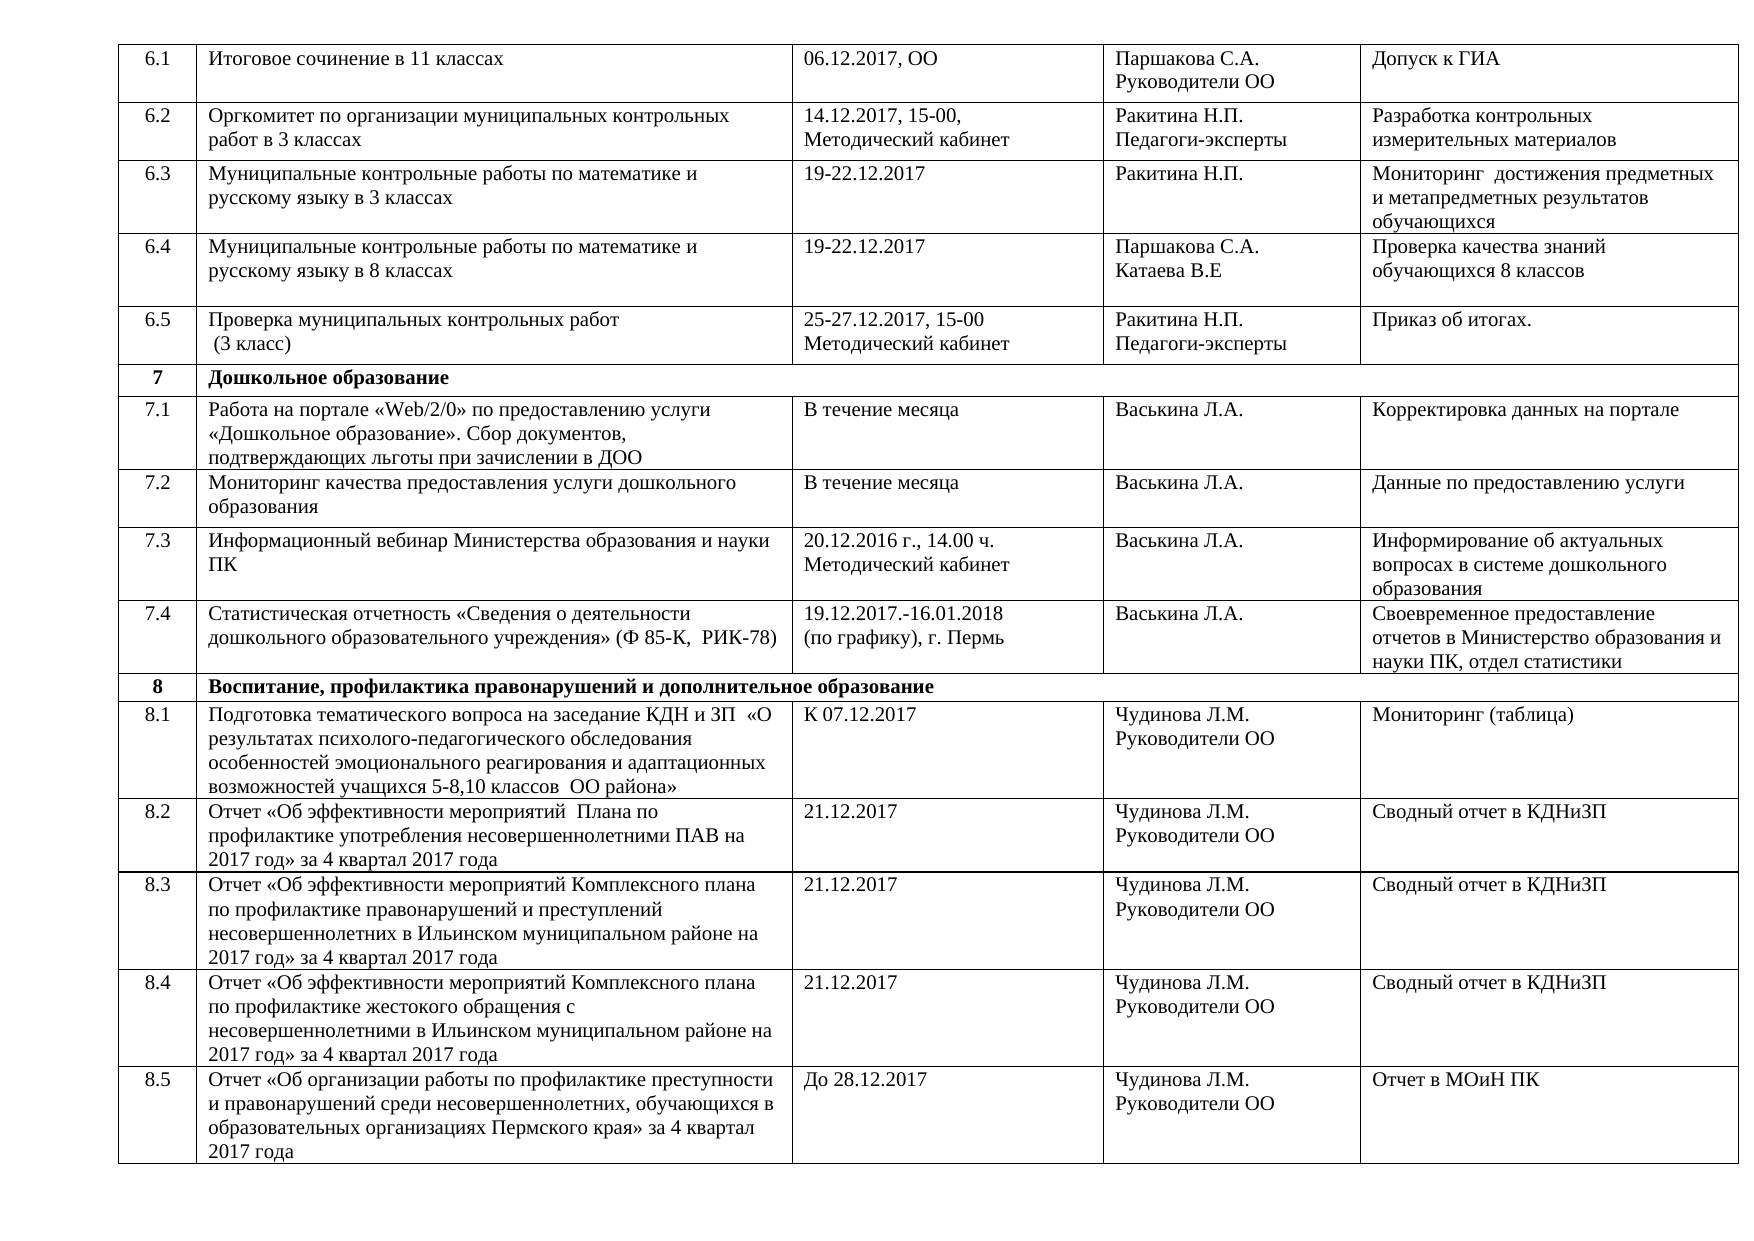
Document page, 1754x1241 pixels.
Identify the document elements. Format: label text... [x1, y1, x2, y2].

table_cell 7 [119, 365, 196, 396]
table_cell 21.12.2017 [793, 873, 1103, 969]
table_cell 8.2 [119, 799, 196, 871]
table_cell Васькина Л.А. [1104, 601, 1360, 673]
table_cell 14.12.2017, 15-00, Методический кабинет [793, 103, 1103, 160]
table_cell До 28.12.2017 [793, 1067, 1103, 1163]
table_cell Корректировка данных на портале [1361, 397, 1738, 469]
table_cell Паршакова С.А. Катаева В.Е [1104, 234, 1360, 306]
table_cell Мониторинг (таблица) [1361, 702, 1738, 798]
table_cell В течение месяца [793, 470, 1103, 527]
table_cell 7.2 [119, 470, 196, 527]
table_cell 8.4 [119, 970, 196, 1066]
table_cell Итоговое сочинение в 11 классах [197, 45, 792, 102]
table_cell Дошкольное образование [197, 365, 1738, 396]
table_cell Мониторинг достижения предметных и метапредметных результатов обучающихся [1361, 161, 1738, 233]
table_cell Отчет «Об эффективности мероприятий Комплексного плана по профилактике жестокого обращения с несовершеннолетними в Ильинском муниципальном районе на 2017 год» за 4 квартал 2017 года [197, 970, 792, 1066]
table_cell Разработка контрольных измерительных материалов [1361, 103, 1738, 160]
table_cell 6.5 [119, 307, 196, 364]
table_cell Ракитина Н.П. Педагоги-эксперты [1104, 103, 1360, 160]
table_cell 8.5 [119, 1067, 196, 1163]
table_cell 06.12.2017, ОО [793, 45, 1103, 102]
table_cell 19-22.12.2017 [793, 161, 1103, 233]
table_cell 8.3 [119, 873, 196, 969]
table_cell 19-22.12.2017 [793, 234, 1103, 306]
table_cell Мониторинг качества предоставления услуги дошкольного образования [197, 470, 792, 527]
table_cell Подготовка тематического вопроса на заседание КДН и ЗП «О результатах психолого-педагогического обследования особенностей эмоционального реагирования и адаптационных возможностей учащихся 5-8,10 классов ОО района» [197, 702, 792, 798]
table_cell Васькина Л.А. [1104, 470, 1360, 527]
table_cell Сводный отчет в КДНиЗП [1361, 873, 1738, 969]
table_cell Отчет «Об эффективности мероприятий Комплексного плана по профилактике правонарушений и преступлений несовершеннолетних в Ильинском муниципальном районе на 2017 год» за 4 квартал 2017 года [197, 873, 792, 969]
table_cell 8 [119, 674, 196, 701]
table_cell 6.2 [119, 103, 196, 160]
table_cell 21.12.2017 [793, 799, 1103, 871]
table_cell Ракитина Н.П. Педагоги-эксперты [1104, 307, 1360, 364]
table_cell Информационный вебинар Министерства образования и науки ПК [197, 528, 792, 600]
table_cell Чудинова Л.М. Руководители ОО [1104, 1067, 1360, 1163]
table_cell Чудинова Л.М. Руководители ОО [1104, 702, 1360, 798]
table_cell Чудинова Л.М. Руководители ОО [1104, 873, 1360, 969]
table_cell Васькина Л.А. [1104, 528, 1360, 600]
table_cell Статистическая отчетность «Сведения о деятельности дошкольного образовательного учреждения» (Ф 85-К, РИК-78) [197, 601, 792, 673]
table_cell Васькина Л.А. [1104, 397, 1360, 469]
table_cell Паршакова С.А. Руководители ОО [1104, 45, 1360, 102]
table_cell Чудинова Л.М. Руководители ОО [1104, 799, 1360, 871]
table_cell К 07.12.2017 [793, 702, 1103, 798]
table_cell Чудинова Л.М. Руководители ОО [1104, 970, 1360, 1066]
table_cell Допуск к ГИА [1361, 45, 1738, 102]
table_cell 21.12.2017 [793, 970, 1103, 1066]
table_cell Данные по предоставлению услуги [1361, 470, 1738, 527]
table_cell Муниципальные контрольные работы по математике и русскому языку в 8 классах [197, 234, 792, 306]
table_cell Ракитина Н.П. [1104, 161, 1360, 233]
table_cell 20.12.2016 г., 14.00 ч. Методический кабинет [793, 528, 1103, 600]
table_cell Муниципальные контрольные работы по математике и русскому языку в 3 классах [197, 161, 792, 233]
table_cell Отчет «Об эффективности мероприятий Плана по профилактике употребления несовершеннолетними ПАВ на 2017 год» за 4 квартал 2017 года [197, 799, 792, 871]
table_cell Информирование об актуальных вопросах в системе дошкольного образования [1361, 528, 1738, 600]
table_cell Сводный отчет в КДНиЗП [1361, 799, 1738, 871]
table_cell Работа на портале «Web/2/0» по предоставлению услуги «Дошкольное образование». Сбор документов, подтверждающих льготы при зачислении в ДОО [197, 397, 792, 469]
table_cell Приказ об итогах. [1361, 307, 1738, 364]
table_cell 6.3 [119, 161, 196, 233]
table_cell Отчет в МОиН ПК [1361, 1067, 1738, 1163]
table_cell Проверка качества знаний обучающихся 8 классов [1361, 234, 1738, 306]
table_cell Проверка муниципальных контрольных работ (3 класс) [197, 307, 792, 364]
table_cell 8.1 [119, 702, 196, 798]
table_cell Отчет «Об организации работы по профилактике преступности и правонарушений среди несовершеннолетних, обучающихся в образовательных организациях Пермского края» за 4 квартал 2017 года [197, 1067, 792, 1163]
table_cell 19.12.2017.-16.01.2018 (по графику), г. Пермь [793, 601, 1103, 673]
table_cell Своевременное предоставление отчетов в Министерство образования и науки ПК, отдел статистики [1361, 601, 1738, 673]
table_cell 7.1 [119, 397, 196, 469]
table_cell В течение месяца [793, 397, 1103, 469]
table_cell 7.4 [119, 601, 196, 673]
table_cell Воспитание, профилактика правонарушений и дополнительное образование [197, 674, 1738, 701]
table_cell Оргкомитет по организации муниципальных контрольных работ в 3 классах [197, 103, 792, 160]
table_cell 6.4 [119, 234, 196, 306]
table_cell 6.1 [119, 45, 196, 102]
table_cell 25-27.12.2017, 15-00 Методический кабинет [793, 307, 1103, 364]
table_cell 7.3 [119, 528, 196, 600]
table_cell Сводный отчет в КДНиЗП [1361, 970, 1738, 1066]
